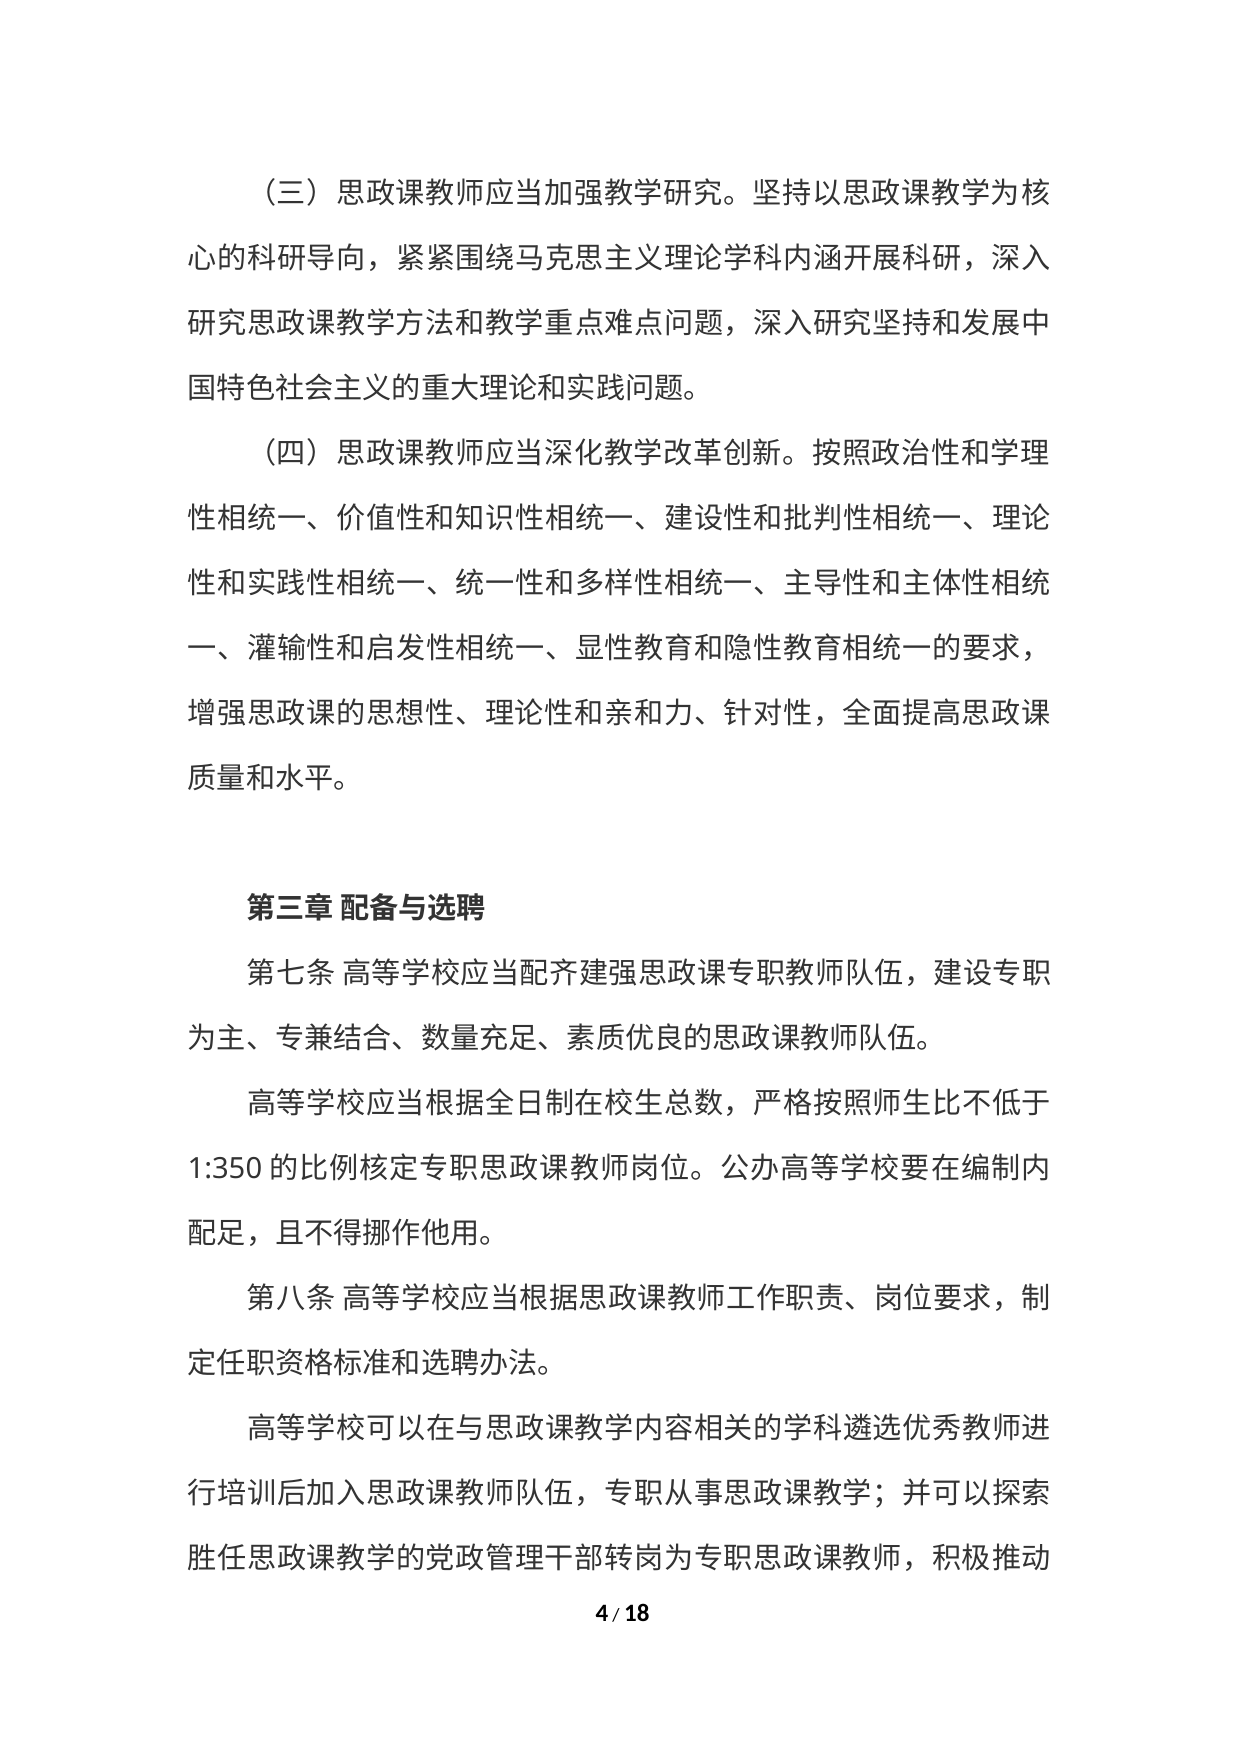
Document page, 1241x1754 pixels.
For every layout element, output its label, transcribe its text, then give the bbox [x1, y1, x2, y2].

text （四）思政课教师应当深化教学改革创新。按照政治性和学理性相统一、价值性和知识性相统一、建设性和批判性相统一、理论性和实践性相统一、统一性和多样性相统一、主导性和主体性相统一、灌输性和启发性相统一、显性教育和隐性教育相统一的要求，增强思政课的思想性、理论性和亲和力、针对性，全面提高思政课质量和水平。 [187, 418, 1053, 808]
text 第八条 高等学校应当根据思政课教师工作职责、岗位要求，制定任职资格标准和选聘办法。 [187, 1263, 1053, 1393]
text 高等学校应当根据全日制在校生总数，严格按照师生比不低于1:350的比例核定专职思政课教师岗位。公办高等学校要在编制内配足，且不得挪作他用。 [187, 1068, 1053, 1263]
text （三）思政课教师应当加强教学研究。坚持以思政课教学为核心的科研导向，紧紧围绕马克思主义理论学科内涵开展科研，深入研究思政课教学方法和教学重点难点问题，深入研究坚持和发展中国特色社会主义的重大理论和实践问题。 [187, 158, 1053, 418]
text 第三章 配备与选聘 第七条 高等学校应当配齐建强思政课专职教师队伍，建设专职为主、专兼结合、数量充足、素质优良的思政课教师队伍。 [187, 808, 1053, 1068]
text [187, 1393, 1053, 1588]
